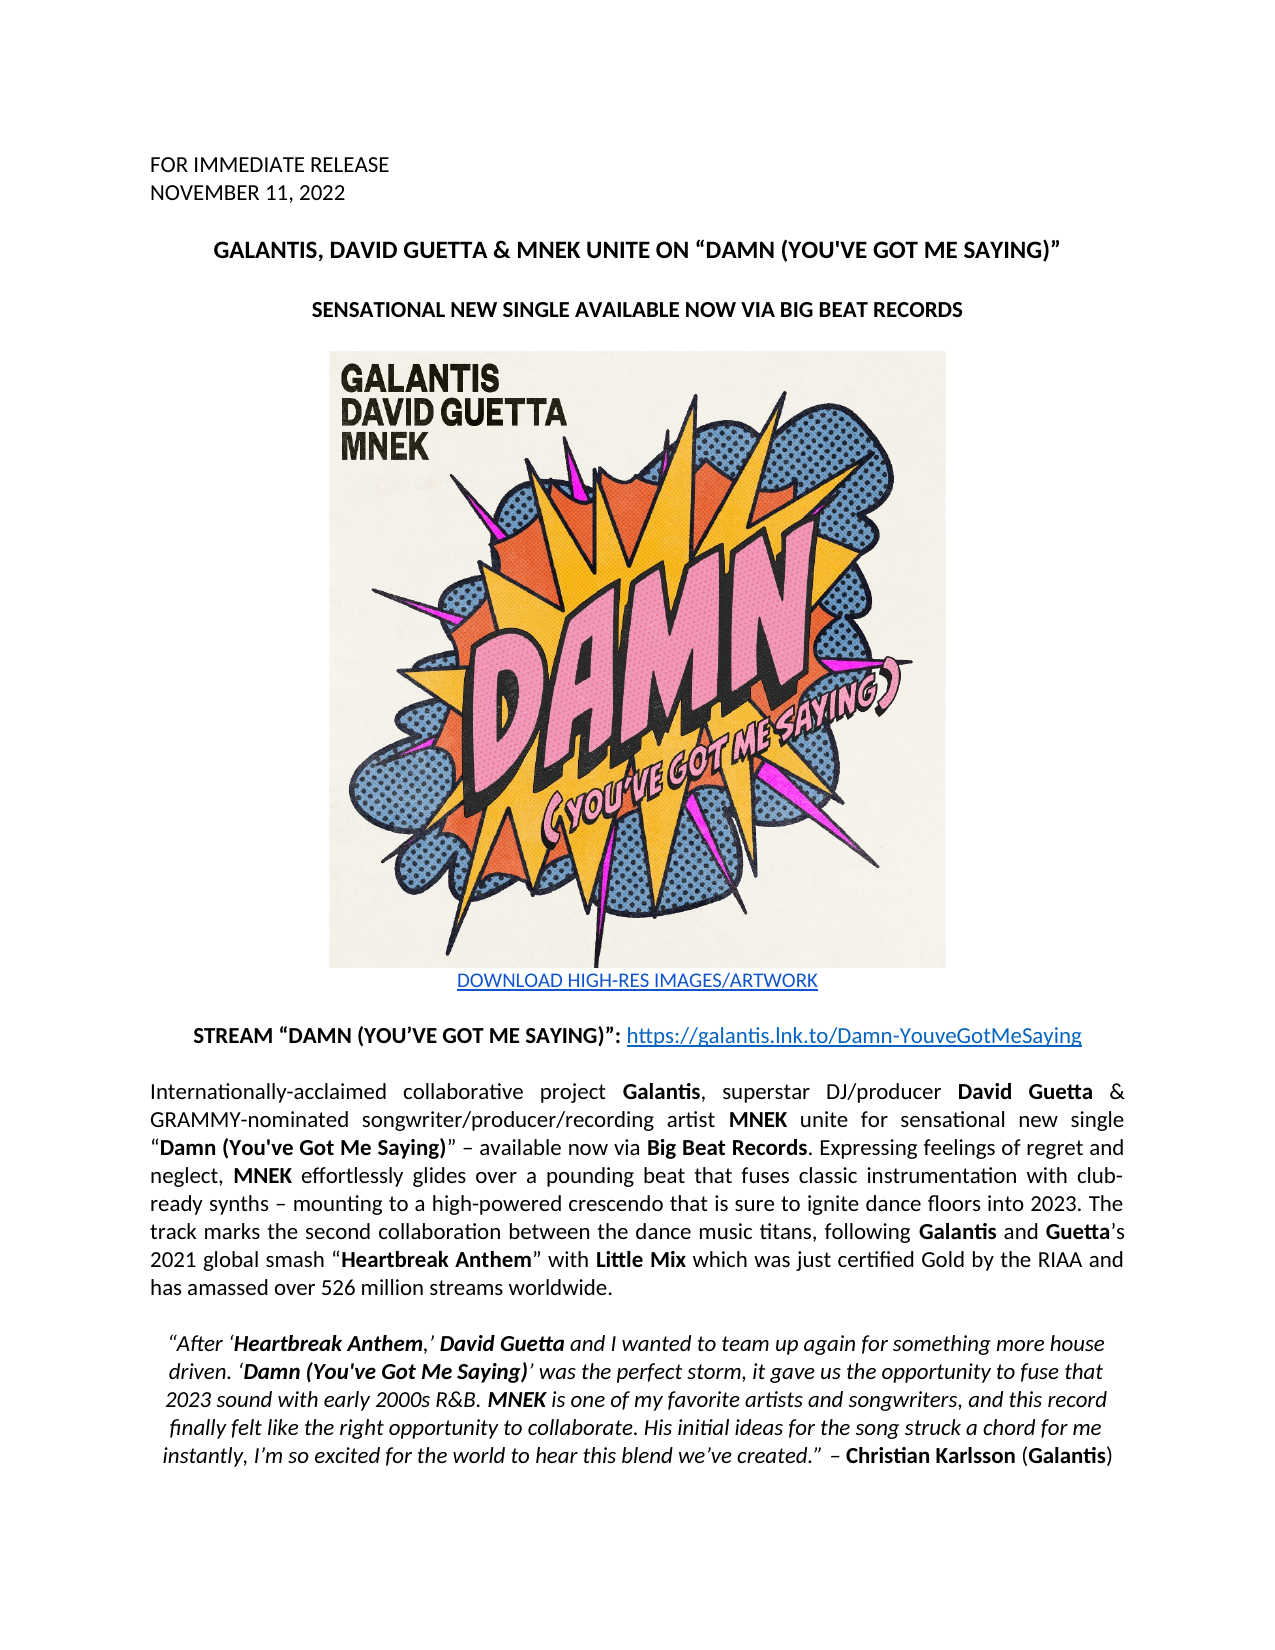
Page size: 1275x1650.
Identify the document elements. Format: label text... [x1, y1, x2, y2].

text Internationally-acclaimed collaborative project Galantis, superstar DJ/producer David Guetta & GRAMMY-nominated songwriter/producer/recording artist MNEK unite for sensational new single “Damn (You've Got Me Saying)” – available now via Big Beat Records. Expressing feelings of regret and neglect, MNEK effortlessly glides over a pounding beat that fuses classic instrumentation with club-ready synths – mounting to a high-powered crescendo that is sure to ignite dance floors into 2023. The track marks the second collaboration between the dance music titans, following Galantis and Guetta’s 2021 global smash “Heartbreak Anthem” with Little Mix which was just certified Gold by the RIAA and has amassed over 526 million streams worldwide. [150, 1077, 1125, 1301]
picture [329, 351, 946, 968]
text DOWNLOAD HIGH-RES IMAGES/ARTWORK [150, 968, 1125, 993]
text “After ‘Heartbreak Anthem,’ David Guetta and I wanted to team up again for something more house driven. ‘Damn (You've Got Me Saying)’ was the perfect storm, it gave us the opportunity to fuse that 2023 sound with early 2000s R&B. MNEK is one of my favorite artists and songwriters, and this record finally felt like the right opportunity to collaborate. His initial ideas for the song struck a chord for me instantly, I’m so excited for the world to hear this blend we’ve created.” – Christian Karlsson (Galantis) [150, 1329, 1125, 1469]
text FOR IMMEDIATE RELEASE NOVEMBER 11, 2022 [150, 150, 1125, 206]
text Sensational new single available now via Big Beat Records [150, 295, 1125, 323]
text STREAM “DAMN (YOU’VE GOT ME SAYING)”: https://galantis.lnk.to/Damn-YouveGotMeSaying [150, 1021, 1125, 1049]
text Galantis, David Guetta & MNEK unite on “Damn (You've Got Me Saying)” [150, 234, 1125, 264]
